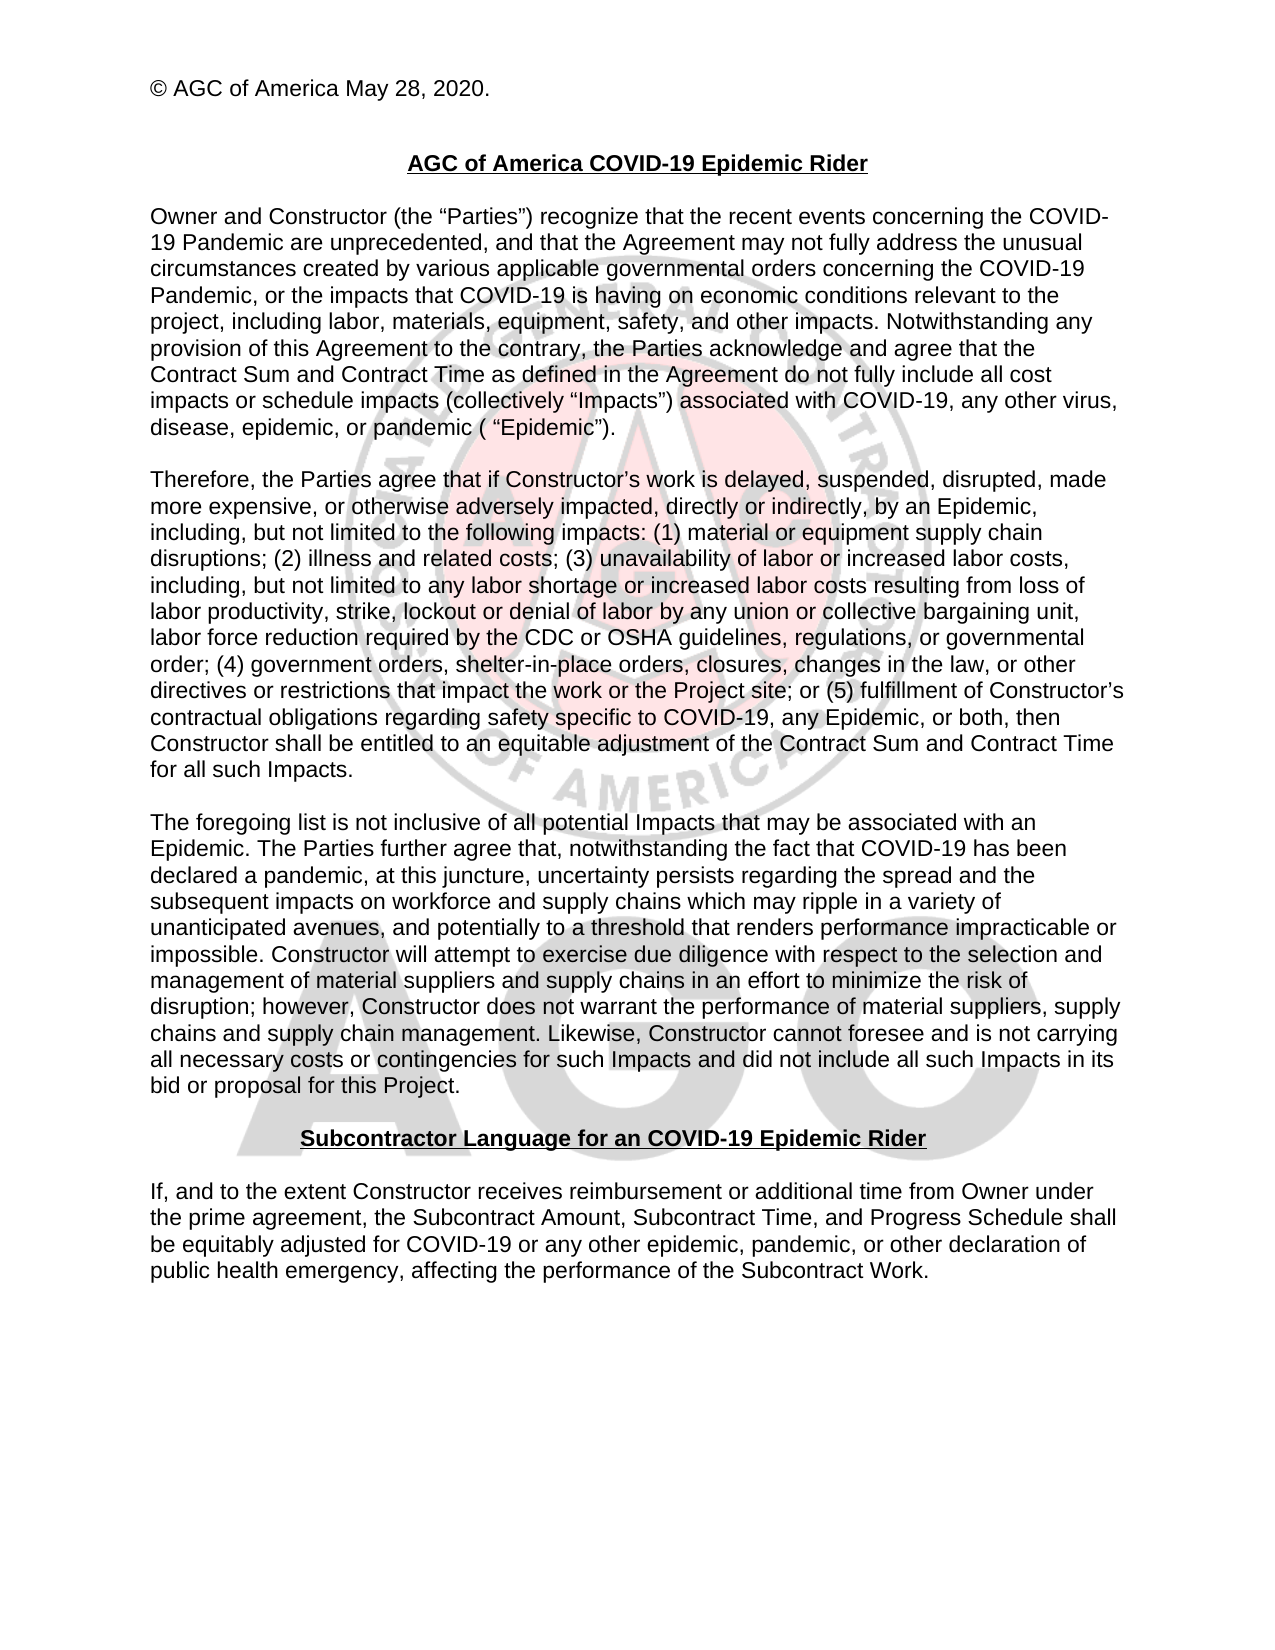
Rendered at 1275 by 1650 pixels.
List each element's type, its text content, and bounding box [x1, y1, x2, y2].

text Owner and Constructor (the “Parties”) recognize that the recent events concerning the COVID-19 Pandemic are unprecedented, and that the Agreement may not fully address the unusual circumstances created by various applicable governmental orders concerning the COVID-19 Pandemic, or the impacts that COVID-19 is having on economic conditions relevant to the project, including labor, materials, equipment, safety, and other impacts. Notwithstanding any provision of this Agreement to the contrary, the Parties acknowledge and agree that the Contract Sum and Contract Time as defined in the Agreement do not fully include all cost impacts or schedule impacts (collectively “Impacts”) associated with COVID-19, any other virus, disease, epidemic, or pandemic ( “Epidemic”). [150, 203, 1125, 440]
text If, and to the extent Constructor receives reimbursement or additional time from Owner under the prime agreement, the Subcontract Amount, Subcontract Time, and Progress Schedule shall be equitably adjusted for COVID-19 or any other epidemic, pandemic, or other declaration of public health emergency, affecting the performance of the Subcontract Work. [150, 1178, 1125, 1283]
text Therefore, the Parties agree that if Constructor’s work is delayed, suspended, disrupted, made more expensive, or otherwise adversely impacted, directly or indirectly, by an Epidemic, including, but not limited to the following impacts: (1) material or equipment supply chain disruptions; (2) illness and related costs; (3) unavailability of labor or increased labor costs, including, but not limited to any labor shortage or increased labor costs resulting from loss of labor productivity, strike, lockout or denial of labor by any union or collective bargaining unit, labor force reduction required by the CDC or OSHA guidelines, regulations, or governmental order; (4) government orders, shelter-in-place orders, closures, changes in the law, or other directives or restrictions that impact the work or the Project site; or (5) fulfillment of Constructor’s contractual obligations regarding safety specific to COVID-19, any Epidemic, or both, then Constructor shall be entitled to an equitable adjustment of the Contract Sum and Contract Time for all such Impacts. [150, 466, 1125, 782]
text AGC of America COVID-19 Epidemic Rider [150, 150, 1125, 176]
text Subcontractor Language for an COVID-19 Epidemic Rider [225, 1125, 1125, 1151]
text The foregoing list is not inclusive of all potential Impacts that may be associated with an Epidemic. The Parties further agree that, notwithstanding the fact that COVID-19 has been declared a pandemic, at this juncture, uncertainty persists regarding the spread and the subsequent impacts on workforce and supply chains which may ripple in a variety of unanticipated avenues, and potentially to a threshold that renders performance impracticable or impossible. Constructor will attempt to exercise due diligence with respect to the selection and management of material suppliers and supply chains in an effort to minimize the risk of disruption; however, Constructor does not warrant the performance of material suppliers, supply chains and supply chain management. Likewise, Constructor cannot foresee and is not carrying all necessary costs or contingencies for such Impacts and did not include all such Impacts in its bid or proposal for this Project. [150, 809, 1125, 1099]
